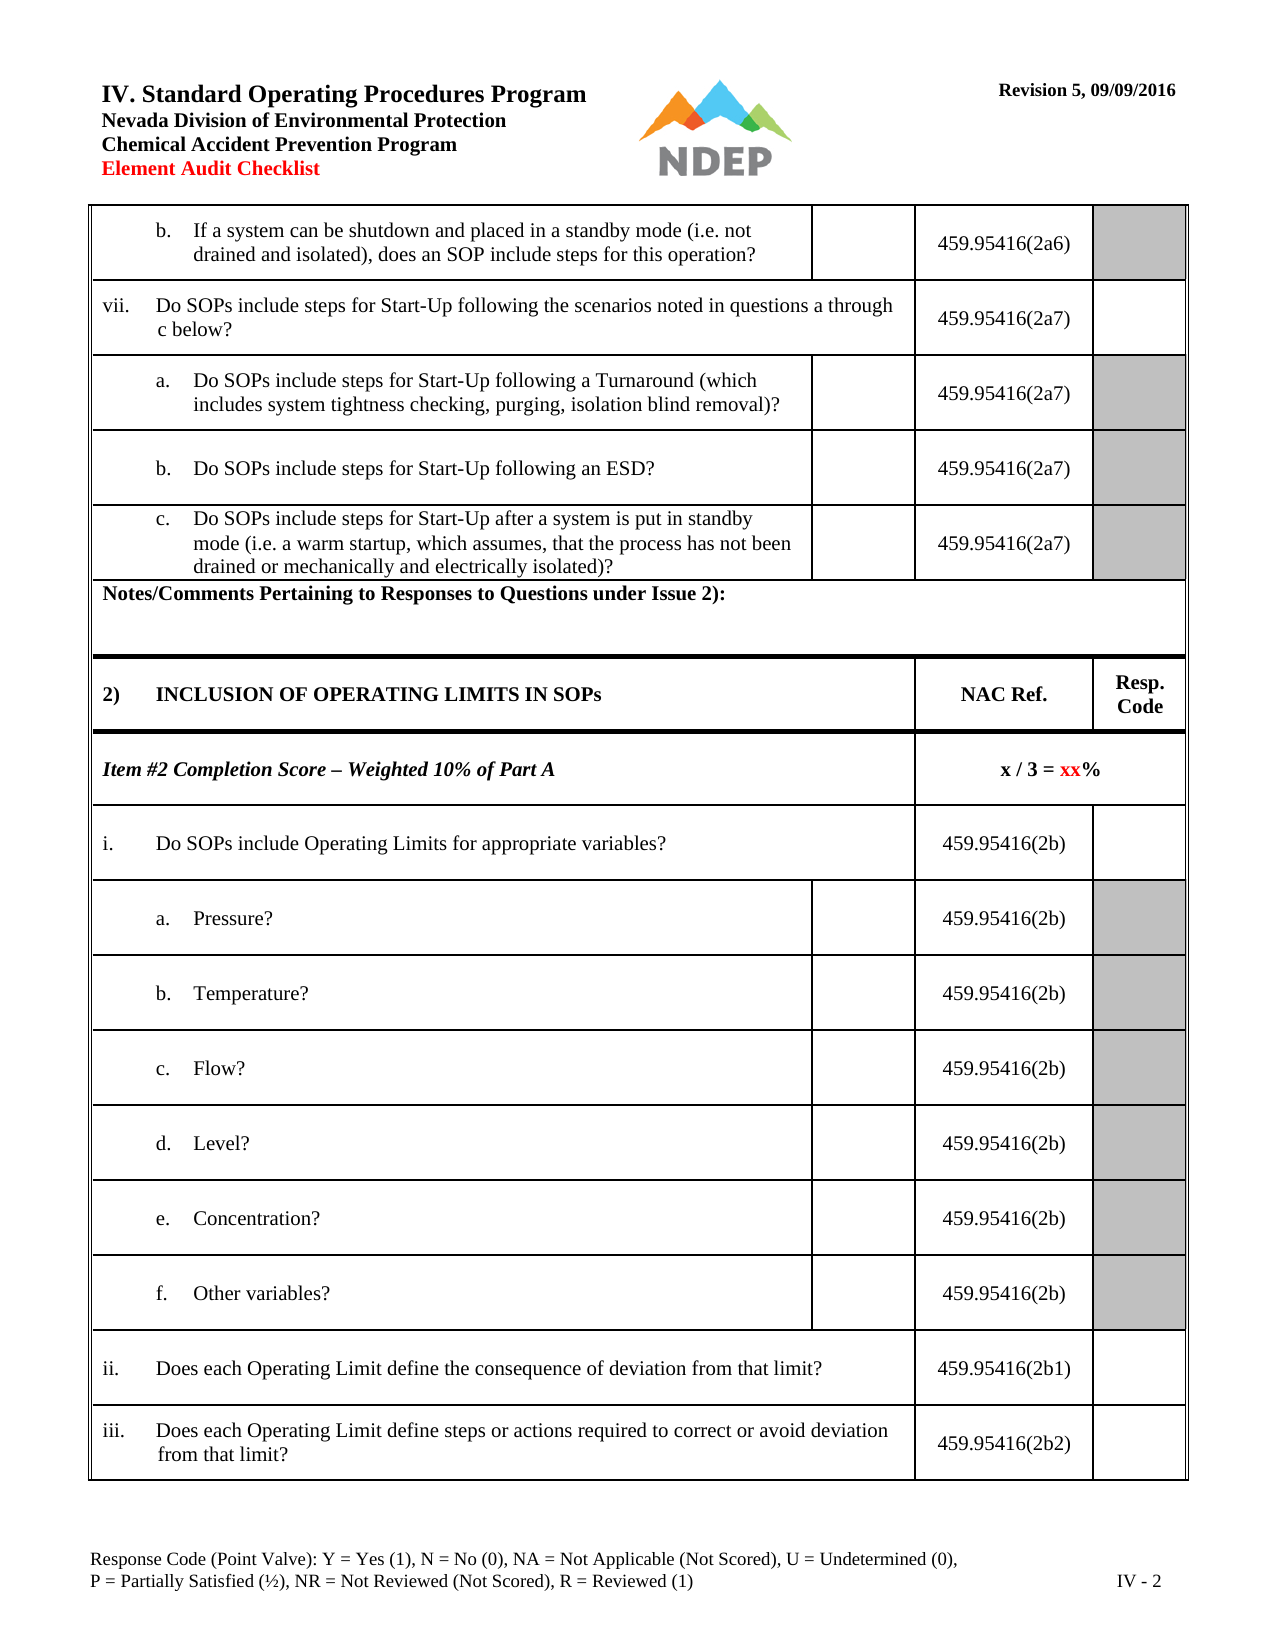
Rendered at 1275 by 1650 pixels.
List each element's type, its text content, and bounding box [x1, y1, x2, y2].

table_cell c. Do SOPs include steps for Start-Up after a system is put in standby mode (i.e. a warm startup, which assumes, that the process has not been drained or mechanically and electrically isolated)? [92, 505, 811, 579]
table_cell 459.95416(2b2) [916, 1406, 1092, 1479]
table_cell Notes/Comments Pertaining to Responses to Questions under Issue 2): [92, 580, 1185, 654]
table_cell [813, 956, 914, 1029]
table_cell e. Concentration? [92, 1180, 811, 1254]
table_cell [813, 1181, 914, 1254]
table_cell 459.95416(2b) [916, 1106, 1092, 1179]
table_cell [1094, 1031, 1185, 1104]
table_cell [813, 1256, 914, 1329]
table_cell 459.95416(2b1) [916, 1331, 1092, 1404]
table_cell i. Do SOPs include Operating Limits for appropriate variables? [92, 805, 914, 879]
table_cell 459.95416(2a7) [916, 431, 1092, 504]
table_cell [813, 431, 914, 504]
table_cell [1094, 506, 1185, 579]
table_cell NAC Ref. [916, 659, 1092, 729]
table_cell [1094, 356, 1185, 429]
table_cell [1094, 281, 1185, 354]
table_cell a. Do SOPs include steps for Start-Up following a Turnaround (which includes system tightness checking, purging, isolation blind removal)? [92, 355, 811, 429]
table_cell iii. Does each Operating Limit define steps or actions required to correct or avoid deviation from that limit? [92, 1405, 914, 1479]
table_cell [813, 1106, 914, 1179]
table_cell Resp. Code [1094, 659, 1185, 729]
table_cell [813, 506, 914, 579]
table_cell [813, 1031, 914, 1104]
table_cell Item #2 Completion Score – Weighted 10% of Part A [92, 730, 914, 804]
table_cell [1094, 206, 1185, 279]
table_cell 459.95416(2b) [916, 1031, 1092, 1104]
table_cell c. Flow? [92, 1030, 811, 1104]
table_cell x / 3 = xx% [916, 734, 1185, 804]
table_cell b. If a system can be shutdown and placed in a standby mode (i.e. not drained and isolated), does an SOP include steps for this operation? [92, 206, 811, 279]
table_cell ii. Does each Operating Limit define the consequence of deviation from that limit? [92, 1330, 914, 1404]
table_cell a. Pressure? [92, 880, 811, 954]
table_cell [1094, 881, 1185, 954]
table_cell vii. Do SOPs include steps for Start-Up following the scenarios noted in questions a through c below? [92, 280, 914, 354]
table_cell [1094, 806, 1185, 879]
table_cell 459.95416(2b) [916, 806, 1092, 879]
table_cell [1094, 956, 1185, 1029]
table_cell [1094, 1106, 1185, 1179]
table_cell 459.95416(2a7) [916, 281, 1092, 354]
table_cell 459.95416(2a7) [916, 356, 1092, 429]
table_cell [813, 881, 914, 954]
table_cell 459.95416(2b) [916, 1181, 1092, 1254]
table_cell [1094, 1406, 1185, 1479]
table_cell b. Temperature? [92, 955, 811, 1029]
table_cell b. Do SOPs include steps for Start-Up following an ESD? [92, 430, 811, 504]
table_cell 459.95416(2a7) [916, 506, 1092, 579]
table_cell f. Other variables? [92, 1255, 811, 1329]
table_cell 459.95416(2b) [916, 956, 1092, 1029]
table_cell d. Level? [92, 1105, 811, 1179]
table_cell 459.95416(2a6) [916, 206, 1092, 279]
table_cell [1094, 1331, 1185, 1404]
table_cell 459.95416(2b) [916, 1256, 1092, 1329]
table_cell 2) INCLUSION OF OPERATING LIMITS IN SOPs [92, 655, 914, 729]
table_cell [813, 206, 914, 279]
table_cell [813, 356, 914, 429]
table_cell [1094, 1181, 1185, 1254]
table_cell [1094, 431, 1185, 504]
table_cell 459.95416(2b) [916, 881, 1092, 954]
table_cell [1094, 1256, 1185, 1329]
picture [638, 79, 792, 176]
